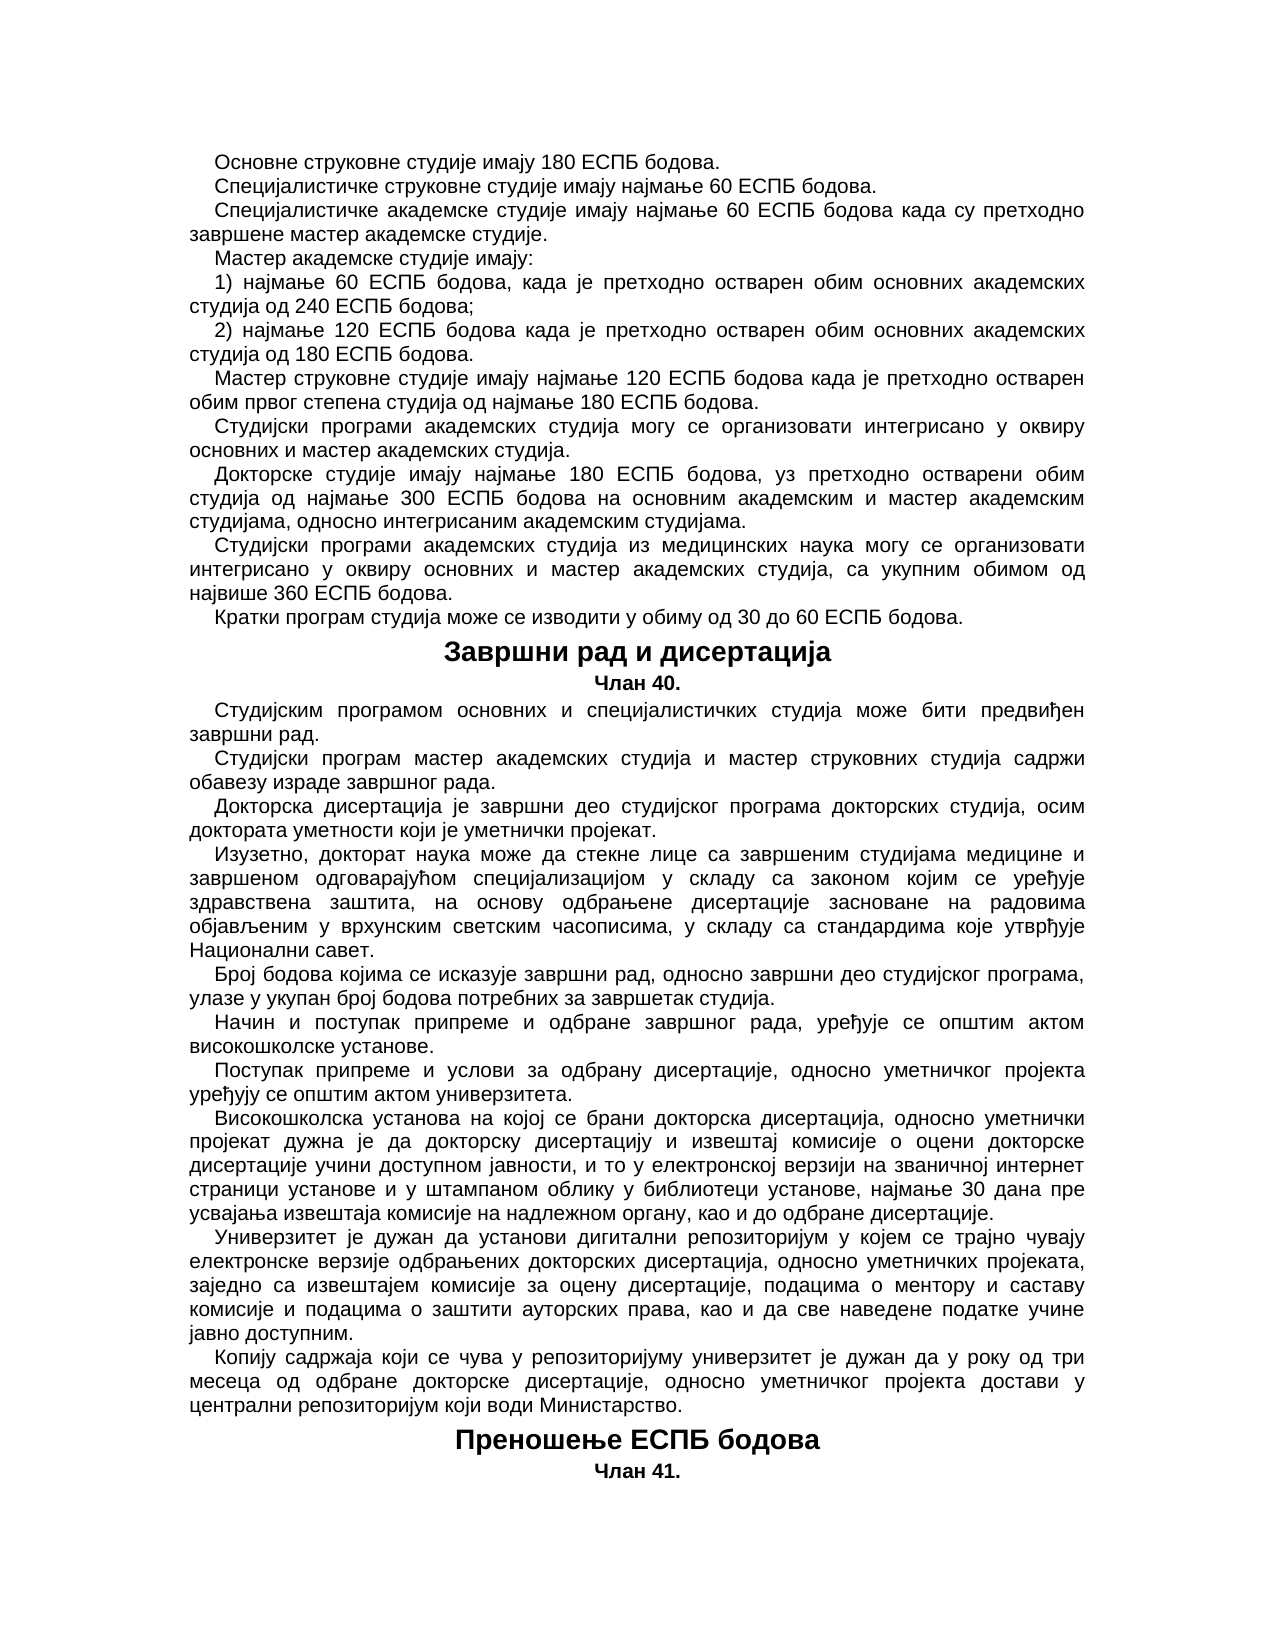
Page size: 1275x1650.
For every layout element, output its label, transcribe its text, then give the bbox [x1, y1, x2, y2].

text Специјалистичке академске студије имају најмање 60 ЕСПБ бодова када су претходно завршене мастер академске студије. [189, 198, 1086, 246]
text Mастер академске студије имају: [189, 246, 1086, 270]
text Члан 40. [150, 671, 1125, 695]
text Копију садржаја који се чува у репозиторијуму универзитет је дужан да у року од три месеца од одбране докторске дисертације, односно уметничког пројекта достави у централни репозиторијум који води Министарство. [189, 1345, 1086, 1417]
text Основне струковне студије имају 180 ЕСПБ бодова. [189, 150, 1086, 174]
text Кратки програм студија може се изводити у обиму од 30 до 60 ЕСПБ бодова. [189, 605, 1086, 629]
text Изузетно, докторат наука може да стекне лице са завршеним студијама медицине и завршеном одговарајућом специјализацијом у складу са законом којим се уређује здравствена заштита, на основу одбрањене дисертације засноване на радовима објављеним у врхунским светским часописима, у складу са стандардима које утврђује Национални савет. [189, 842, 1086, 962]
text Студијски програми академских студија могу се организовати интегрисано у оквиру основних и мастер академских студија. [189, 413, 1086, 461]
text Докторска дисертација је завршни део студијског програма докторских студија, осим доктората уметности који је уметнички пројекат. [189, 794, 1086, 842]
text Универзитет је дужан да установи дигитални репозиторијум у којем се трајно чувају електронске верзије одбрањених докторских дисертација, односно уметничких пројеката, заједно са извештајем комисије за оцену дисертације, подацима о ментору и саставу комисије и подацима о заштити ауторских права, као и да све наведене податке учине јавно доступним. [189, 1225, 1086, 1345]
text Високошколска установа на којој се брани докторска дисертација, односно уметнички пројекат дужна је да докторску дисертацију и извештај комисије о оцени докторске дисертације учини доступном јавности, и то у електронској верзији на званичној интернет страници установе и у штампаном облику у библиотеци установе, најмање 30 дана пре усвајања извештаја комисије на надлежном органу, као и до одбране дисертације. [189, 1105, 1086, 1225]
text Члан 41. [150, 1458, 1125, 1482]
text Поступак припреме и услови за одбрану дисертације, односно уметничког пројекта уређују се општим актом универзитета. [189, 1057, 1086, 1105]
text Завршни рад и дисертација [150, 635, 1125, 668]
text Студијски програми академских студија из медицинских наука могу се организовати интегрисано у оквиру основних и мастер академских студија, са укупним обимом од највише 360 ЕСПБ бодова. [189, 533, 1086, 605]
text Број бодова којима се исказује завршни рад, односно завршни део студијског програма, улазе у укупан број бодова потребних за завршетак студија. [189, 962, 1086, 1009]
text Мастер струковне студије имају најмање 120 ЕСПБ бодова када је претходно остварен обим првог степена студија од најмање 180 ЕСПБ бодова. [189, 366, 1086, 413]
text Начин и поступак припреме и одбране завршног рада, уређује се општим актом високошколске установе. [189, 1009, 1086, 1057]
text Студијски програм мастер академских студија и мастер струковних студија садржи обавезу израде завршног рада. [189, 746, 1086, 794]
text Преношење ЕСПБ бодова [150, 1423, 1125, 1455]
text Студијским програмом основних и специјалистичких студија може бити предвиђен завршни рад. [189, 698, 1086, 746]
text Докторске студије имају најмање 180 ЕСПБ бодова, уз претходно остварени обим студија од најмање 300 ЕСПБ бодова на основним академским и мастер академским студијама, односно интегрисаним академским студијама. [189, 461, 1086, 533]
text 1) најмање 60 ЕСПБ бодова, када је претходно остварен обим основних академских студија од 240 ЕСПБ бодова; [189, 270, 1086, 318]
text 2) најмање 120 ЕСПБ бодова када је претходно остварен обим основних академских студија од 180 ЕСПБ бодова. [189, 318, 1086, 366]
text Специјалистичке струковне студије имају најмање 60 ЕСПБ бодова. [189, 174, 1086, 198]
